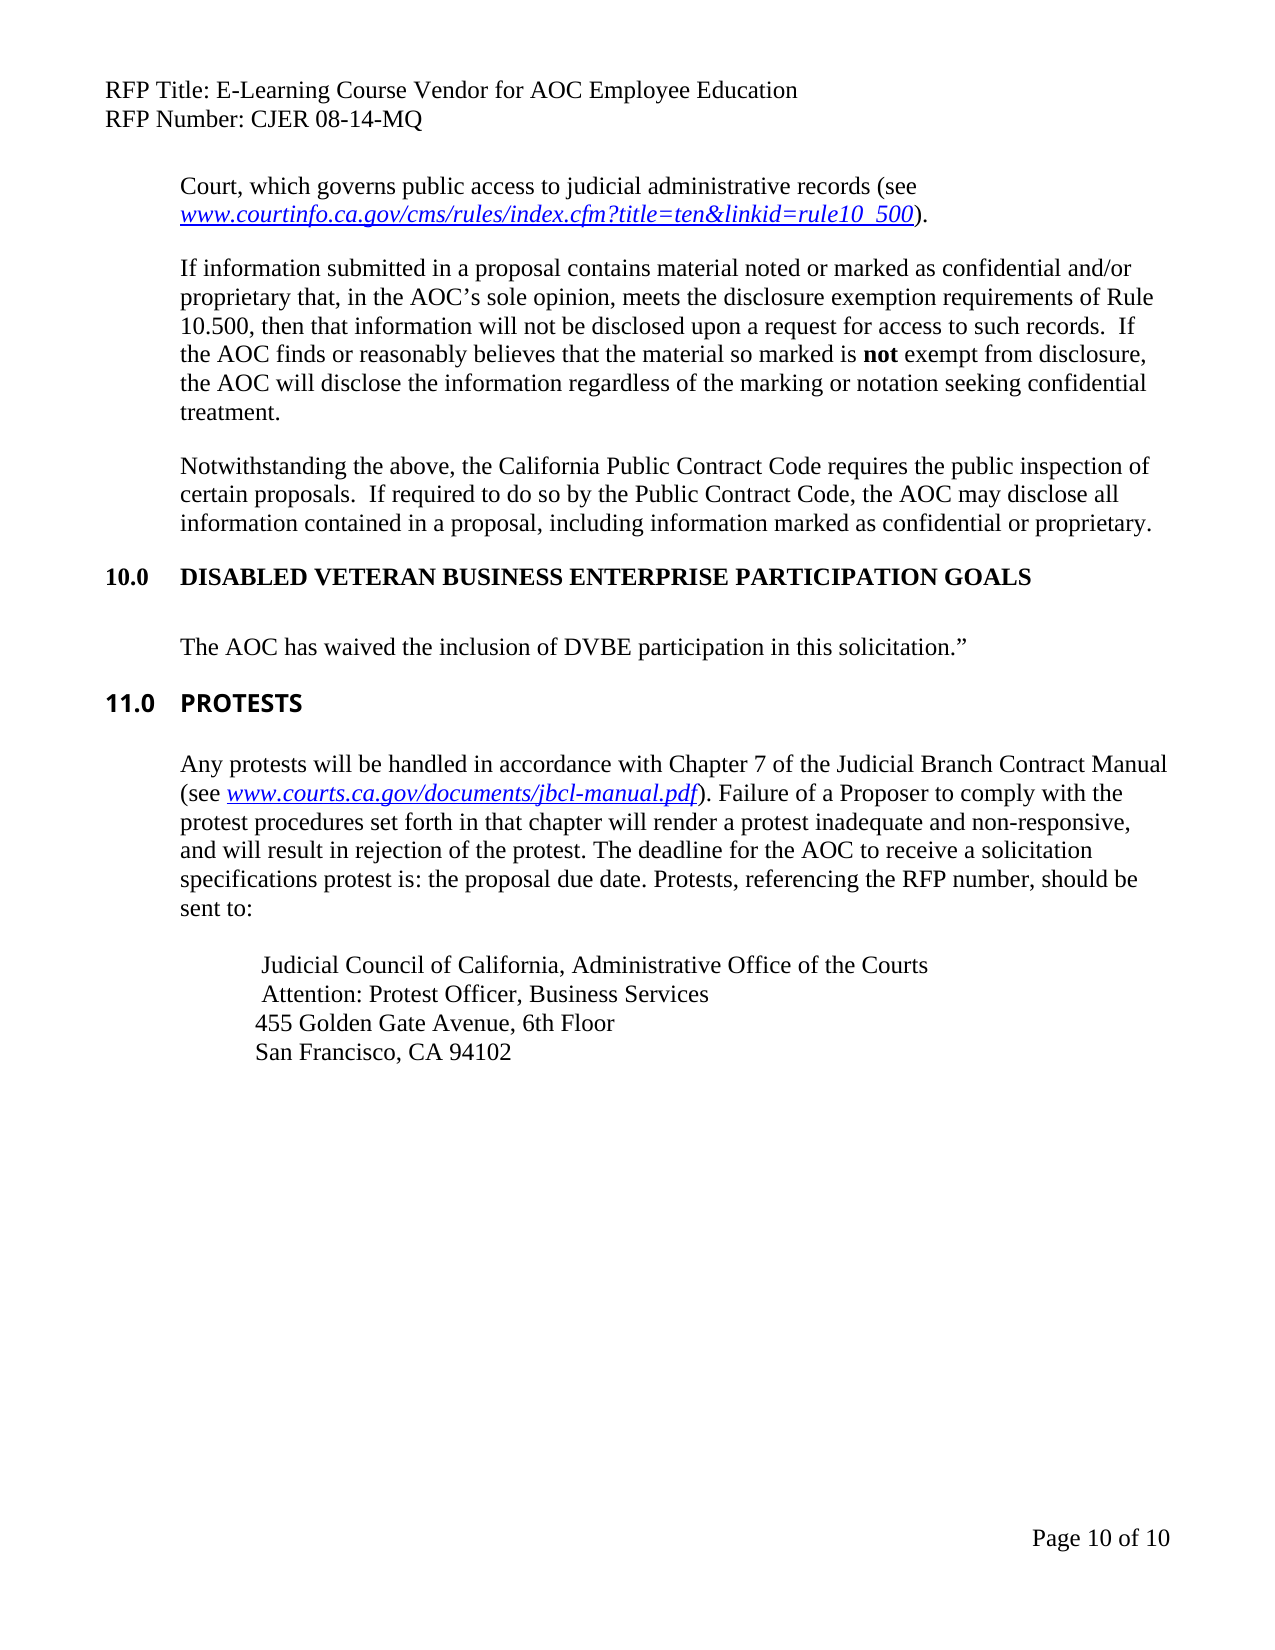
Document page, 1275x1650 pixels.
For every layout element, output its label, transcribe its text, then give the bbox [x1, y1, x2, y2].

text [180, 171, 1170, 228]
text 455 Golden Gate Avenue, 6th Floor [255, 1008, 1170, 1037]
text Any protests will be handled in accordance with Chapter 7 of the Judicial Branch Contract Manual (see www.courts.ca.gov/documents/jbcl-manual.pdf). Failure of a Proposer to comply with the protest procedures set forth in that chapter will render a protest inadequate and non-responsive, and will result in rejection of the protest. The deadline for the AOC to receive a solicitation specifications protest is: the proposal due date. Protests, referencing the RFP number, should be sent to: [180, 749, 1170, 922]
list 11.0 PROTESTs [105, 686, 1170, 720]
text Notwithstanding the above, the California Public Contract Code requires the public inspection of certain proposals. If required to do so by the Public Contract Code, the AOC may disclose all information contained in a proposal, including information marked as confidential or proprietary. [180, 451, 1170, 537]
text 10.0 DISABLED VETERAN BUSINESS ENTERPRISE PARTICIPATION GOALS [105, 562, 1170, 591]
text Judicial Council of California, Administrative Office of the Courts [255, 951, 1170, 979]
text Attention: Protest Officer, Business Services [255, 979, 1170, 1008]
text San Francisco, CA 94102 [255, 1037, 1170, 1066]
text If information submitted in a proposal contains material noted or marked as confidential and/or proprietary that, in the AOC’s sole opinion, meets the disclosure exemption requirements of Rule 10.500, then that information will not be disclosed upon a request for access to such records. If the AOC finds or reasonably believes that the material so marked is not exempt from disclosure, the AOC will disclose the information regardless of the marking or notation seeking confidential treatment. [180, 253, 1170, 426]
text The AOC has waived the inclusion of DVBE participation in this solicitation.” [180, 632, 1170, 661]
